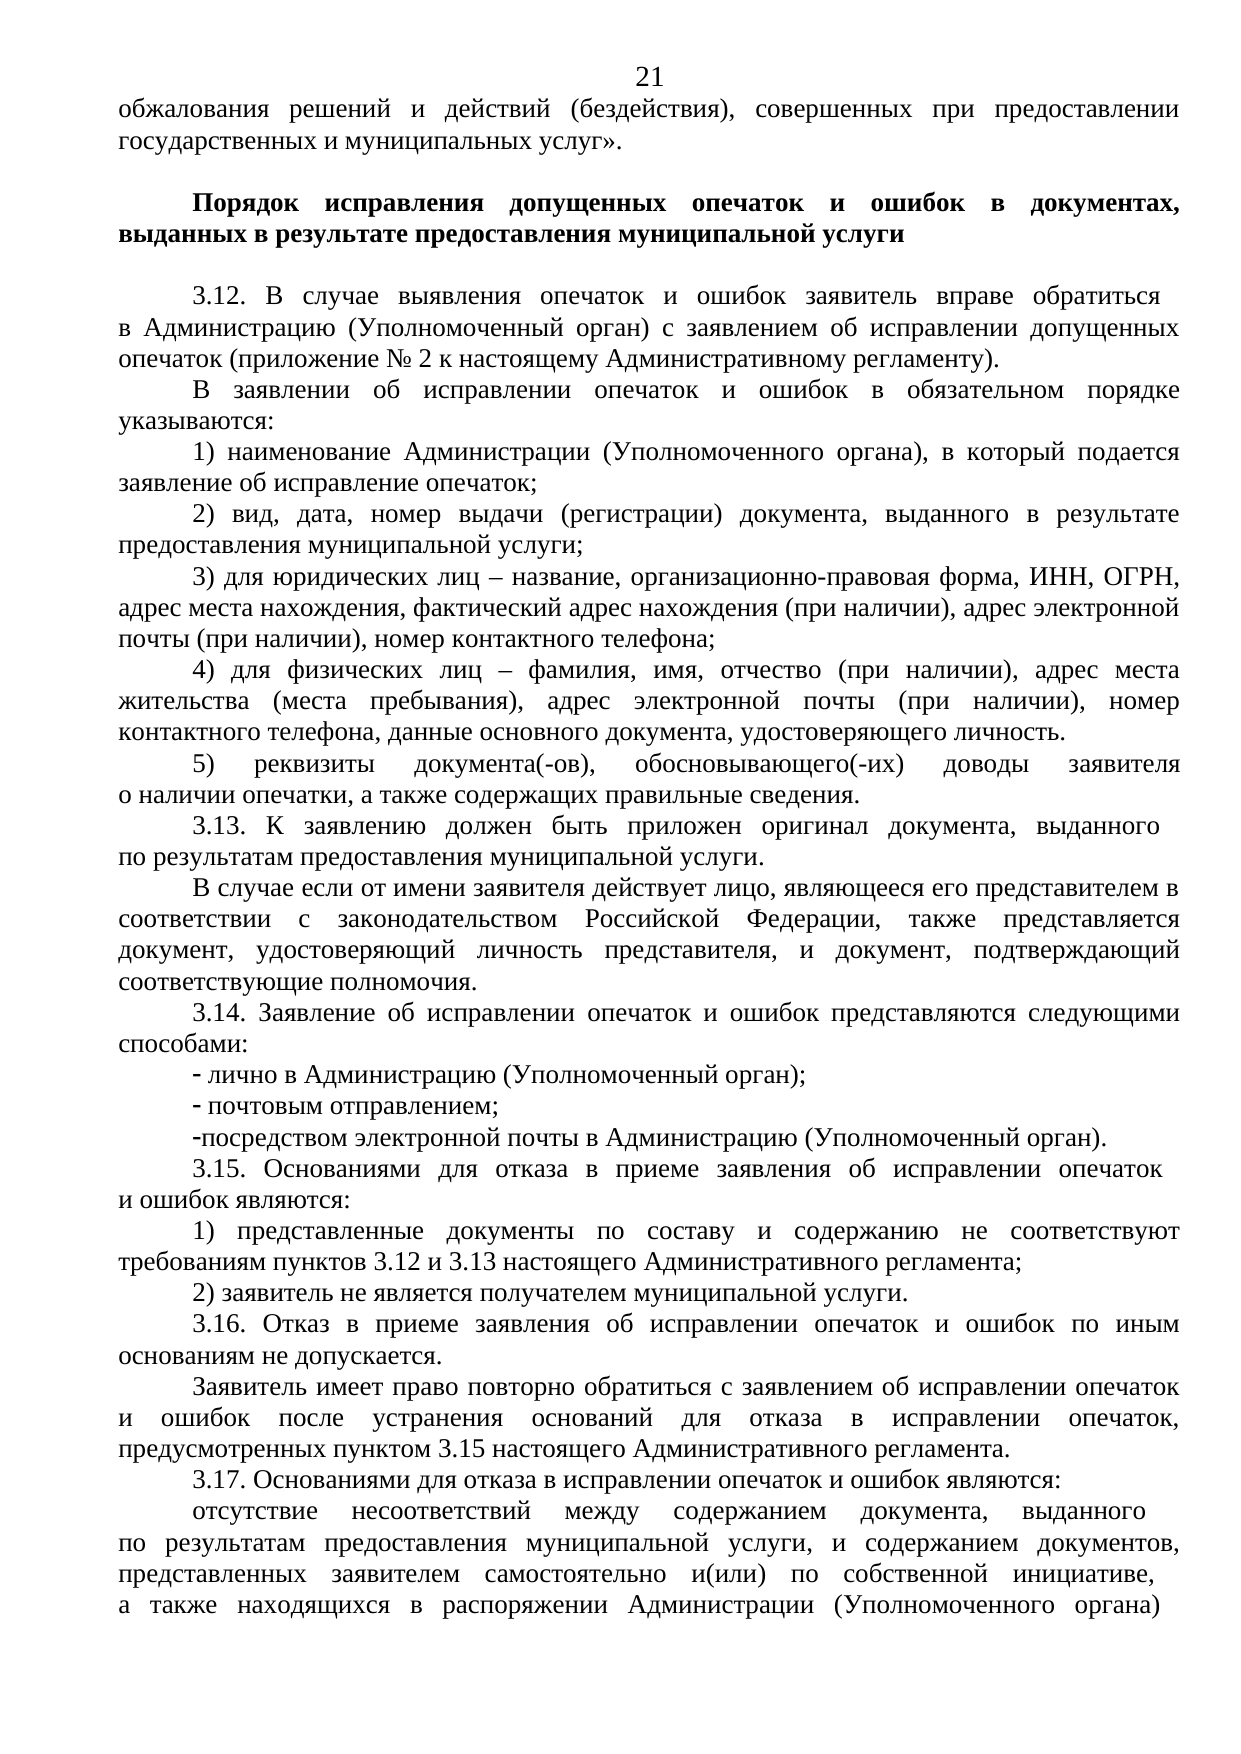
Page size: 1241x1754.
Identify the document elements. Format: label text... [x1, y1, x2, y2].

text 2) вид, дата, номер выдачи (регистрации) документа, выданного в результате предоставления муниципальной услуги; [118, 497, 1181, 560]
text 2) заявитель не является получателем муниципальной услуги. [118, 1276, 1181, 1308]
text почтовым отправлением; [118, 1089, 1181, 1121]
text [118, 93, 1181, 155]
text В случае если от имени заявителя действует лицо, являющееся его представителем в соответствии с законодательством Российской Федерации, также представляется документ, удостоверяющий личность представителя, и документ, подтверждающий соответствующие полномочия. [118, 871, 1181, 996]
text 3.15. Основаниями для отказа в приеме заявления об исправлении опечаток и ошибок являются: [118, 1152, 1181, 1214]
text 3.12. В случае выявления опечаток и ошибок заявитель вправе обратиться в Администрацию (Уполномоченный орган) с заявлением об исправлении допущенных опечаток (приложение № 2 к настоящему Административному регламенту). [118, 279, 1181, 373]
text 1) представленные документы по составу и содержанию не соответствуют требованиям пунктов 3.12 и 3.13 настоящего Административного регламента; [118, 1214, 1181, 1276]
text 4) для физических лиц – фамилия, имя, отчество (при наличии), адрес места жительства (места пребывания), адрес электронной почты (при наличии), номер контактного телефона, данные основного документа, удостоверяющего личность. [118, 653, 1181, 747]
text В заявлении об исправлении опечаток и ошибок в обязательном порядке указываются: [118, 373, 1181, 435]
text 3.13. К заявлению должен быть приложен оригинал документа, выданного по результатам предоставления муниципальной услуги. [118, 809, 1181, 871]
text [118, 1494, 1181, 1619]
text Порядок исправления допущенных опечаток и ошибок в документах, выданных в результате предоставления муниципальной услуги [118, 186, 1181, 248]
text 3.14. Заявление об исправлении опечаток и ошибок представляются следующими способами: [118, 996, 1181, 1058]
text 5) реквизиты документа(-ов), обосновывающего(-их) доводы заявителя о наличии опечатки, а также содержащих правильные сведения. [118, 747, 1181, 809]
text 3.16. Отказ в приеме заявления об исправлении опечаток и ошибок по иным основаниям не допускается. [118, 1308, 1181, 1370]
text 3.17. Основаниями для отказа в исправлении опечаток и ошибок являются: [118, 1463, 1181, 1494]
text 1) наименование Администрации (Уполномоченного органа), в который подается заявление об исправление опечаток; [118, 435, 1181, 497]
text лично в Администрацию (Уполномоченный орган); [118, 1058, 1181, 1089]
text посредством электронной почты в Администрацию (Уполномоченный орган). [118, 1121, 1181, 1152]
text 3) для юридических лиц – название, организационно-правовая форма, ИНН, ОГРН, адрес места нахождения, фактический адрес нахождения (при наличии), адрес электронной почты (при наличии), номер контактного телефона; [118, 560, 1181, 653]
text Заявитель имеет право повторно обратиться с заявлением об исправлении опечаток и ошибок после устранения оснований для отказа в исправлении опечаток, предусмотренных пунктом 3.15 настоящего Административного регламента. [118, 1370, 1181, 1463]
